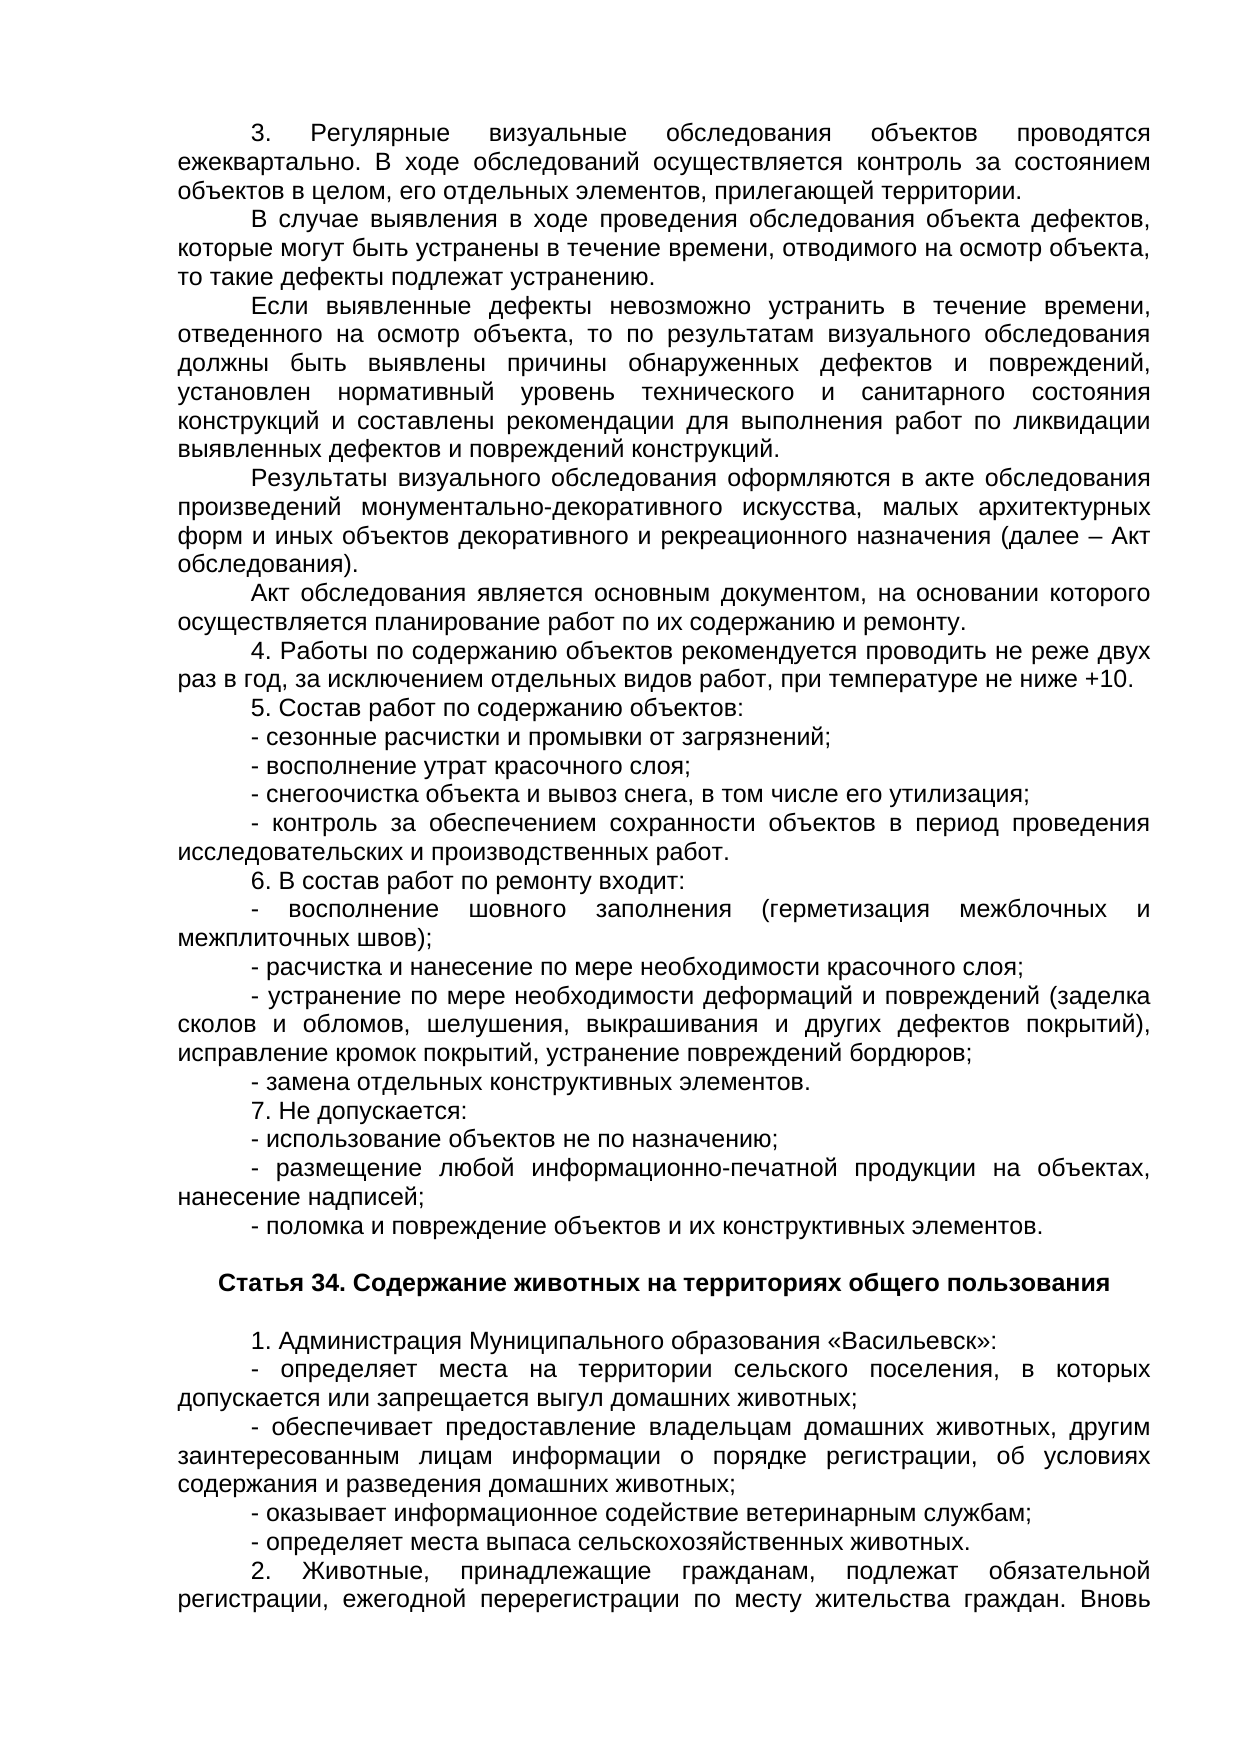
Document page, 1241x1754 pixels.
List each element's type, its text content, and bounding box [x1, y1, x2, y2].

text - определяет места на территории сельского поселения, в которых допускается или запрещается выгул домашних животных; [177, 1354, 1152, 1412]
text - снегоочистка объекта и вывоз снега, в том числе его утилизация; [177, 779, 1152, 808]
text Статья 34. Содержание животных на территориях общего пользования [177, 1268, 1152, 1297]
text - использование объектов не по назначению; [177, 1124, 1152, 1153]
text 4. Работы по содержанию объектов рекомендуется проводить не реже двух раз в год, за исключением отдельных видов работ, при температуре не ниже +10. [177, 636, 1152, 693]
text - определяет места выпаса сельскохозяйственных животных. [177, 1527, 1152, 1556]
text - сезонные расчистки и промывки от загрязнений; [177, 722, 1152, 751]
text 7. Не допускается: [177, 1096, 1152, 1124]
text - восполнение утрат красочного слоя; [177, 751, 1152, 779]
text Акт обследования является основным документом, на основании которого осуществляется планирование работ по их содержанию и ремонту. [177, 578, 1152, 636]
text 5. Состав работ по содержанию объектов: [177, 693, 1152, 722]
text 6. В состав работ по ремонту входит: [177, 866, 1152, 894]
text В случае выявления в ходе проведения обследования объекта дефектов, которые могут быть устранены в течение времени, отводимого на осмотр объекта, то такие дефекты подлежат устранению. [177, 204, 1152, 291]
text - обеспечивает предоставление владельцам домашних животных, другим заинтересованным лицам информации о порядке регистрации, об условиях содержания и разведения домашних животных; [177, 1412, 1152, 1498]
text - контроль за обеспечением сохранности объектов в период проведения исследовательских и производственных работ. [177, 808, 1152, 866]
text - расчистка и нанесение по мере необходимости красочного слоя; [177, 952, 1152, 981]
text - оказывает информационное содействие ветеринарным службам; [177, 1498, 1152, 1527]
text 1. Администрация Муниципального образования «Васильевск»: [177, 1326, 1152, 1354]
text - замена отдельных конструктивных элементов. [177, 1067, 1152, 1096]
text 3. Регулярные визуальные обследования объектов проводятся ежеквартально. В ходе обследований осуществляется контроль за состоянием объектов в целом, его отдельных элементов, прилегающей территории. [177, 118, 1152, 204]
text - размещение любой информационно-печатной продукции на объектах, нанесение надписей; [177, 1153, 1152, 1211]
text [177, 1556, 1152, 1613]
text Если выявленные дефекты невозможно устранить в течение времени, отведенного на осмотр объекта, то по результатам визуального обследования должны быть выявлены причины обнаруженных дефектов и повреждений, установлен нормативный уровень технического и санитарного состояния конструкций и составлены рекомендации для выполнения работ по ликвидации выявленных дефектов и повреждений конструкций. [177, 291, 1152, 463]
text - устранение по мере необходимости деформаций и повреждений (заделка сколов и обломов, шелушения, выкрашивания и других дефектов покрытий), исправление кромок покрытий, устранение повреждений бордюров; [177, 981, 1152, 1067]
text - поломка и повреждение объектов и их конструктивных элементов. [177, 1211, 1152, 1239]
text - восполнение шовного заполнения (герметизация межблочных и межплиточных швов); [177, 894, 1152, 952]
text Результаты визуального обследования оформляются в акте обследования произведений монументально-декоративного искусства, малых архитектурных форм и иных объектов декоративного и рекреационного назначения (далее – Акт обследования). [177, 463, 1152, 578]
